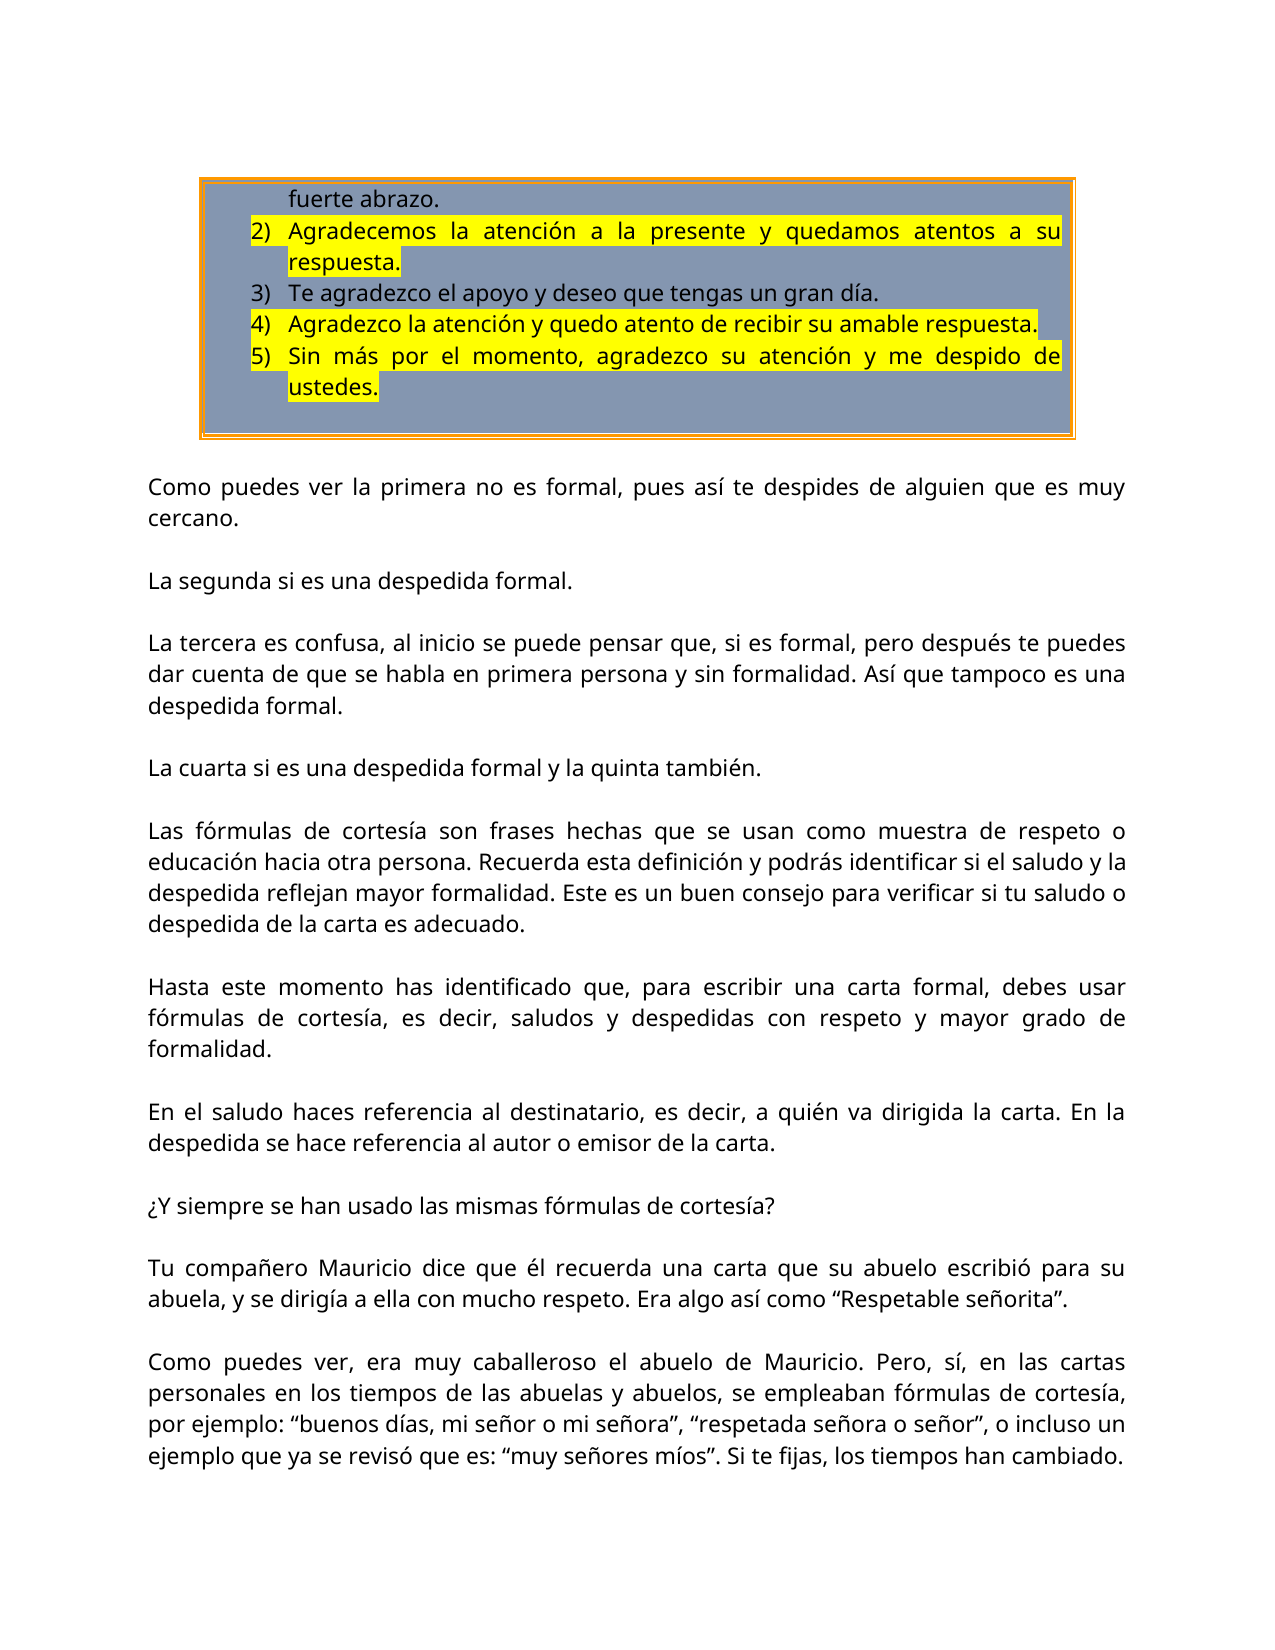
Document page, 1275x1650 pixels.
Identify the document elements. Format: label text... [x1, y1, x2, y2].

text La segunda si es una despedida formal. [148, 565, 1127, 596]
text En el saludo haces referencia al destinatario, es decir, a quién va dirigida la carta. En la despedida se hace referencia al autor o emisor de la carta. [148, 1096, 1127, 1158]
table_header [205, 184, 1070, 433]
text Hasta este momento has identificado que, para escribir una carta formal, debes usar fórmulas de cortesía, es decir, saludos y despedidas con respeto y mayor grado de formalidad. [148, 971, 1127, 1065]
text Como puedes ver la primera no es formal, pues así te despides de alguien que es muy cercano. [148, 471, 1127, 533]
text La tercera es confusa, al inicio se puede pensar que, si es formal, pero después te puedes dar cuenta de que se habla en primera persona y sin formalidad. Así que tampoco es una despedida formal. [148, 627, 1127, 721]
text Tu compañero Mauricio dice que él recuerda una carta que su abuelo escribió para su abuela, y se dirigía a ella con mucho respeto. Era algo así como “Respetable señorita”. [148, 1252, 1127, 1315]
text Las fórmulas de cortesía son frases hechas que se usan como muestra de respeto o educación hacia otra persona. Recuerda esta definición y podrás identificar si el saludo y la despedida reflejan mayor formalidad. Este es un buen consejo para verificar si tu saludo o despedida de la carta es adecuado. [148, 815, 1127, 940]
text ¿Y siempre se han usado las mismas fórmulas de cortesía? [148, 1190, 1127, 1221]
text La cuarta si es una despedida formal y la quinta también. [148, 752, 1127, 783]
text Como puedes ver, era muy caballeroso el abuelo de Mauricio. Pero, sí, en las cartas personales en los tiempos de las abuelas y abuelos, se empleaban fórmulas de cortesía, por ejemplo: “buenos días, mi señor o mi señora”, “respetada señora o señor”, o incluso un ejemplo que ya se revisó que es: “muy señores míos”. Si te fijas, los tiempos han cambiado. [148, 1346, 1127, 1471]
